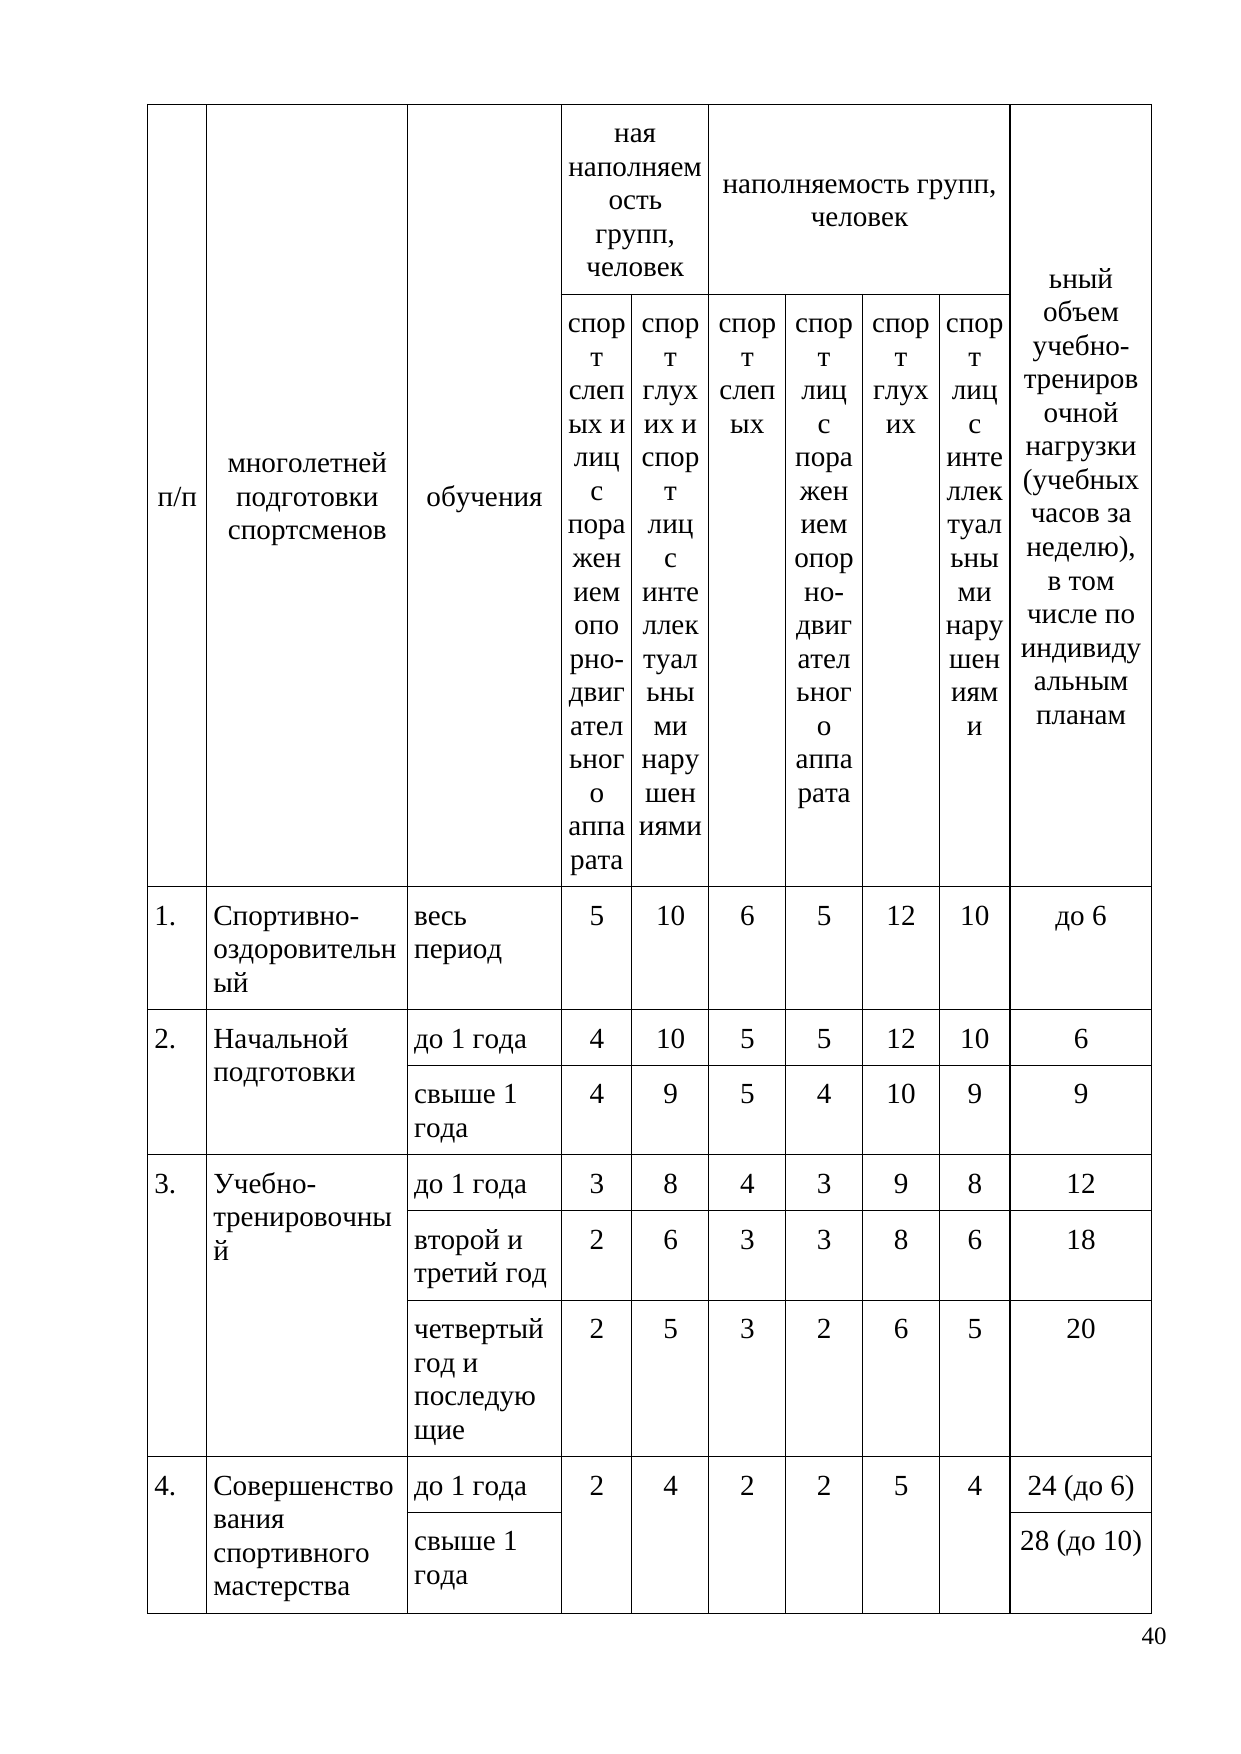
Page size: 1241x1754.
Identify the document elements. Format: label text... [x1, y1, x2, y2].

table_cell 4 [786, 1066, 862, 1154]
table_cell 8 [632, 1155, 708, 1210]
table_header Период обучения [408, 105, 561, 886]
table_cell 9 [632, 1066, 708, 1154]
table_cell спорт лиц с поражением опорно-двигательного аппарата [786, 295, 862, 886]
table_cell 4 [709, 1155, 785, 1210]
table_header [562, 105, 708, 294]
table_cell 1. [148, 887, 206, 1009]
table_cell 5 [786, 887, 862, 1009]
table_cell спорт лиц с интеллектуальными нарушениями [940, 295, 1009, 886]
table_cell спорт слепых [709, 295, 785, 886]
table_cell 5 [786, 1010, 862, 1065]
table_cell до 1 года [408, 1010, 561, 1065]
table_cell 18 [1011, 1211, 1151, 1299]
table_cell 6 [940, 1211, 1009, 1299]
table_cell 4. [148, 1457, 206, 1612]
table_cell 3 [709, 1301, 785, 1456]
table_cell 5 [709, 1066, 785, 1154]
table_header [1011, 105, 1151, 886]
table_cell 10 [632, 1010, 708, 1065]
table_cell 2 [709, 1457, 785, 1612]
table_cell 3 [562, 1155, 631, 1210]
table_cell 4 [632, 1457, 708, 1612]
table_cell 3. [148, 1155, 206, 1456]
table_cell 2. [148, 1010, 206, 1154]
table_cell Учебно-тренировочный [207, 1155, 407, 1456]
table_cell 10 [940, 1010, 1009, 1065]
table_cell весь период [408, 887, 561, 1009]
table_cell 12 [1011, 1155, 1151, 1210]
table_cell 4 [562, 1066, 631, 1154]
table_cell до 6 [1011, 887, 1151, 1009]
table_cell 6 [863, 1301, 939, 1456]
table_cell 2 [562, 1211, 631, 1299]
table_cell 3 [786, 1155, 862, 1210]
table_cell 3 [709, 1211, 785, 1299]
table_cell спорт глухих и спорт лиц с интеллектуальными нарушениями [632, 295, 708, 886]
table_cell 12 [863, 1010, 939, 1065]
table_cell 9 [1011, 1066, 1151, 1154]
table_cell 3 [786, 1211, 862, 1299]
table_cell свыше 1 года [408, 1513, 561, 1612]
table_cell 2 [786, 1301, 862, 1456]
table_cell 2 [562, 1301, 631, 1456]
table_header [709, 105, 1009, 294]
table_cell Совершенствования спортивного мастерства [207, 1457, 407, 1612]
table_cell до 1 года [408, 1457, 561, 1512]
table_cell спорт глухих [863, 295, 939, 886]
table_cell 8 [863, 1211, 939, 1299]
table_cell 6 [1011, 1010, 1151, 1065]
table_cell 4 [562, 1010, 631, 1065]
table_cell 28 (до 10) [1011, 1513, 1151, 1612]
table_cell до 1 года [408, 1155, 561, 1210]
table_cell второй и третий год [408, 1211, 561, 1299]
table_cell 12 [863, 887, 939, 1009]
table_cell 8 [940, 1155, 1009, 1210]
table_cell 5 [709, 1010, 785, 1065]
table_cell Начальной подготовки [207, 1010, 407, 1154]
table_cell 9 [863, 1155, 939, 1210]
table_cell 5 [863, 1457, 939, 1612]
table_cell 24 (до 6) [1011, 1457, 1151, 1512]
table_cell Спортивно-оздоровительный [207, 887, 407, 1009]
table_header N п/п [148, 105, 206, 886]
table_cell 5 [940, 1301, 1009, 1456]
table_cell 20 [1011, 1301, 1151, 1456]
table_cell 5 [562, 887, 631, 1009]
table_cell 5 [632, 1301, 708, 1456]
table_cell 6 [709, 887, 785, 1009]
table_cell 6 [632, 1211, 708, 1299]
table_cell 9 [940, 1066, 1009, 1154]
table_cell 2 [786, 1457, 862, 1612]
table_cell 10 [863, 1066, 939, 1154]
table_cell свыше 1 года [408, 1066, 561, 1154]
table_cell четвертый год и последующие [408, 1301, 561, 1456]
table_cell 4 [940, 1457, 1009, 1612]
table_cell 2 [562, 1457, 631, 1612]
table_cell 10 [940, 887, 1009, 1009]
table_cell спорт слепых и лиц с поражением опорно-двигательного аппарата [562, 295, 631, 886]
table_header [207, 105, 407, 886]
table_cell 10 [632, 887, 708, 1009]
